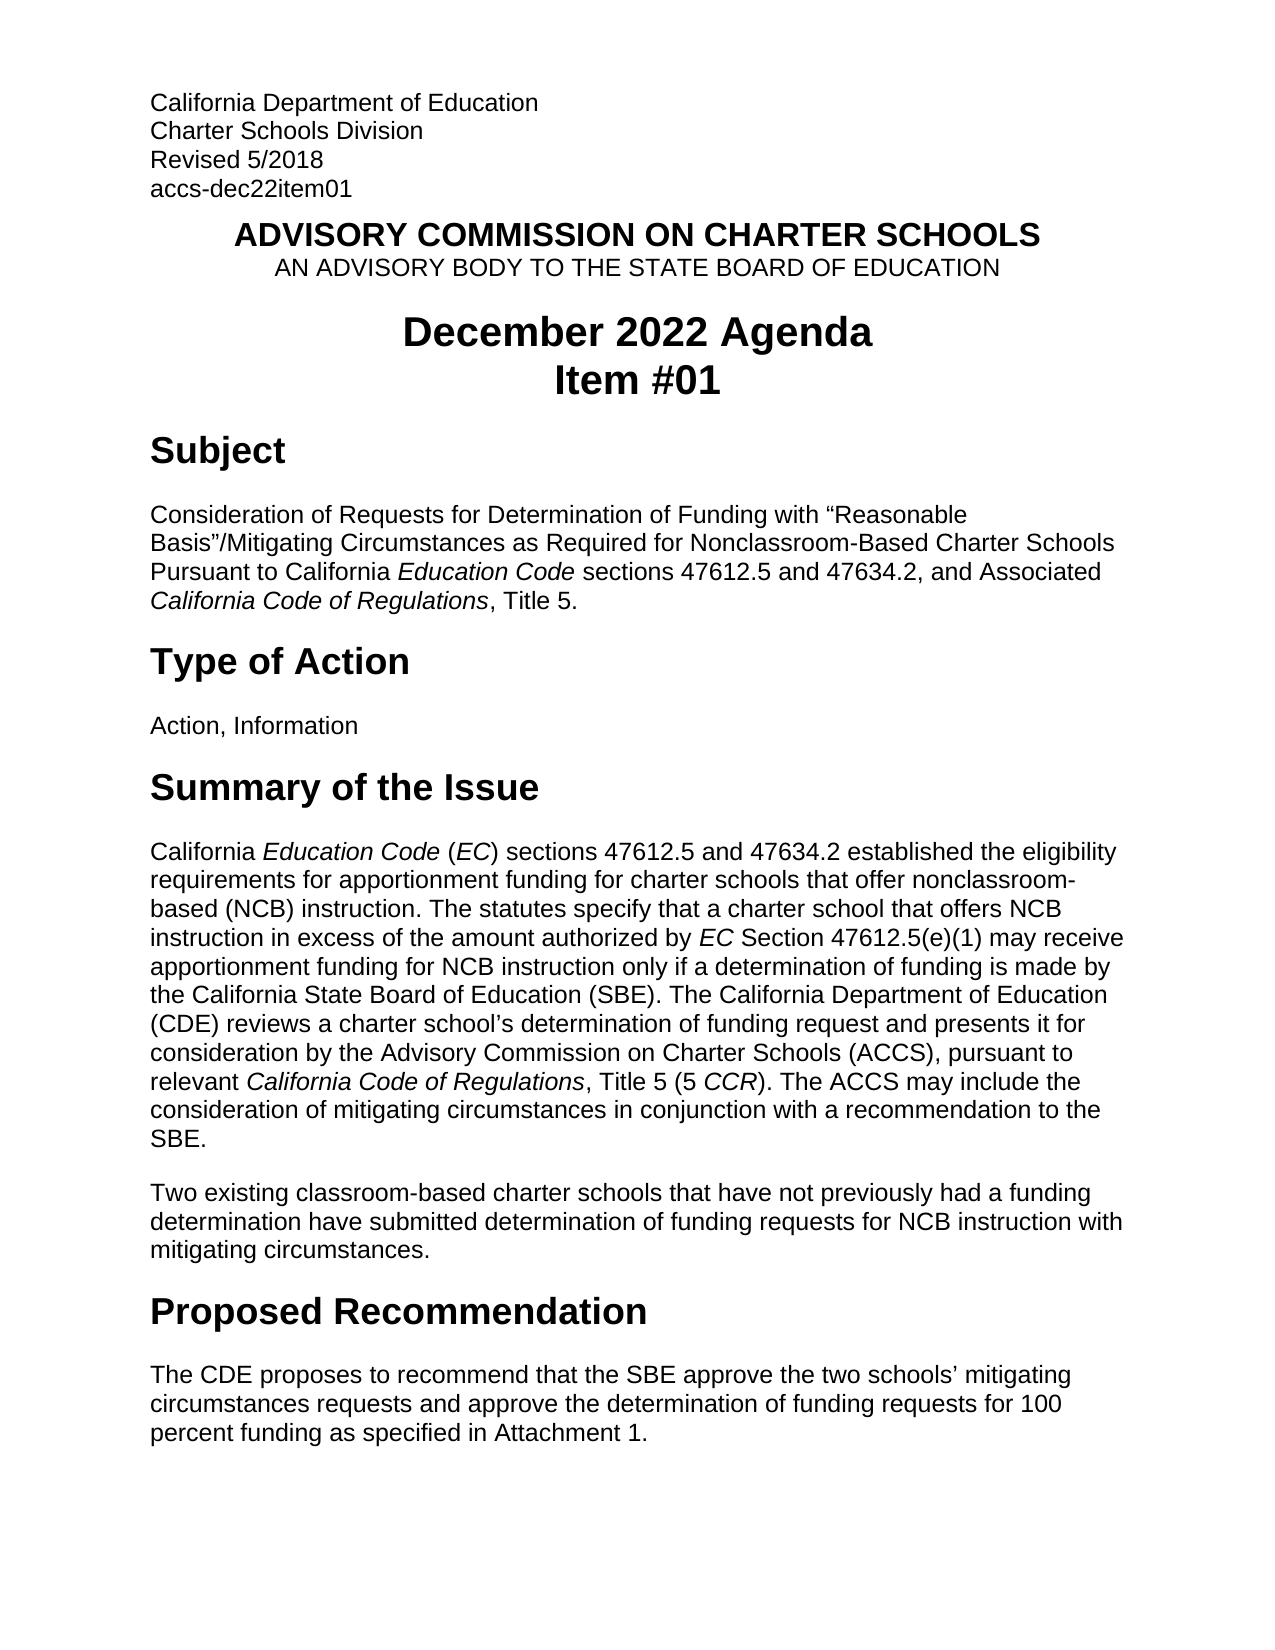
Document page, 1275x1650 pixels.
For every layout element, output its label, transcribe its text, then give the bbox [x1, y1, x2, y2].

subtitle Type of Action [150, 639, 1125, 683]
text ADVISORY COMMISSION ON CHARTER SCHOOLS [150, 215, 1125, 253]
text The CDE proposes to recommend that the SBE approve the two schools’ mitigating circumstances requests and approve the determination of funding requests for 100 percent funding as specified in Attachment 1. [150, 1361, 1125, 1447]
subtitle Summary of the Issue [150, 765, 1125, 808]
text Two existing classroom-based charter schools that have not previously had a funding determination have submitted determination of funding requests for NCB instruction with mitigating circumstances. [150, 1178, 1125, 1264]
subtitle Proposed Recommendation [150, 1289, 1125, 1332]
text California Department of Education Charter Schools Division Revised 5/2018 accs-dec22item01 [150, 87, 1125, 202]
text Action, Information [150, 711, 1125, 740]
subtitle December 2022 Agenda Item #01 [150, 307, 1125, 403]
text California Education Code (EC) sections 47612.5 and 47634.2 established the eligibility requirements for apportionment funding for charter schools that offer nonclassroom-based (NCB) instruction. The statutes specify that a charter school that offers NCB instruction in excess of the amount authorized by EC Section 47612.5(e)(1) may receive apportionment funding for NCB instruction only if a determination of funding is made by the California State Board of Education (SBE). The California Department of Education (CDE) reviews a charter school’s determination of funding request and presents it for consideration by the Advisory Commission on Charter Schools (ACCS), pursuant to relevant California Code of Regulations, Title 5 (5 CCR). The ACCS may include the consideration of mitigating circumstances in conjunction with a recommendation to the SBE. [150, 836, 1125, 1153]
text AN ADVISORY BODY TO THE STATE BOARD OF EDUCATION [150, 253, 1125, 282]
subtitle Subject [150, 428, 1125, 471]
text Consideration of Requests for Determination of Funding with “Reasonable Basis”/Mitigating Circumstances as Required for Nonclassroom-Based Charter Schools Pursuant to California Education Code sections 47612.5 and 47634.2, and Associated California Code of Regulations, Title 5. [150, 499, 1125, 614]
